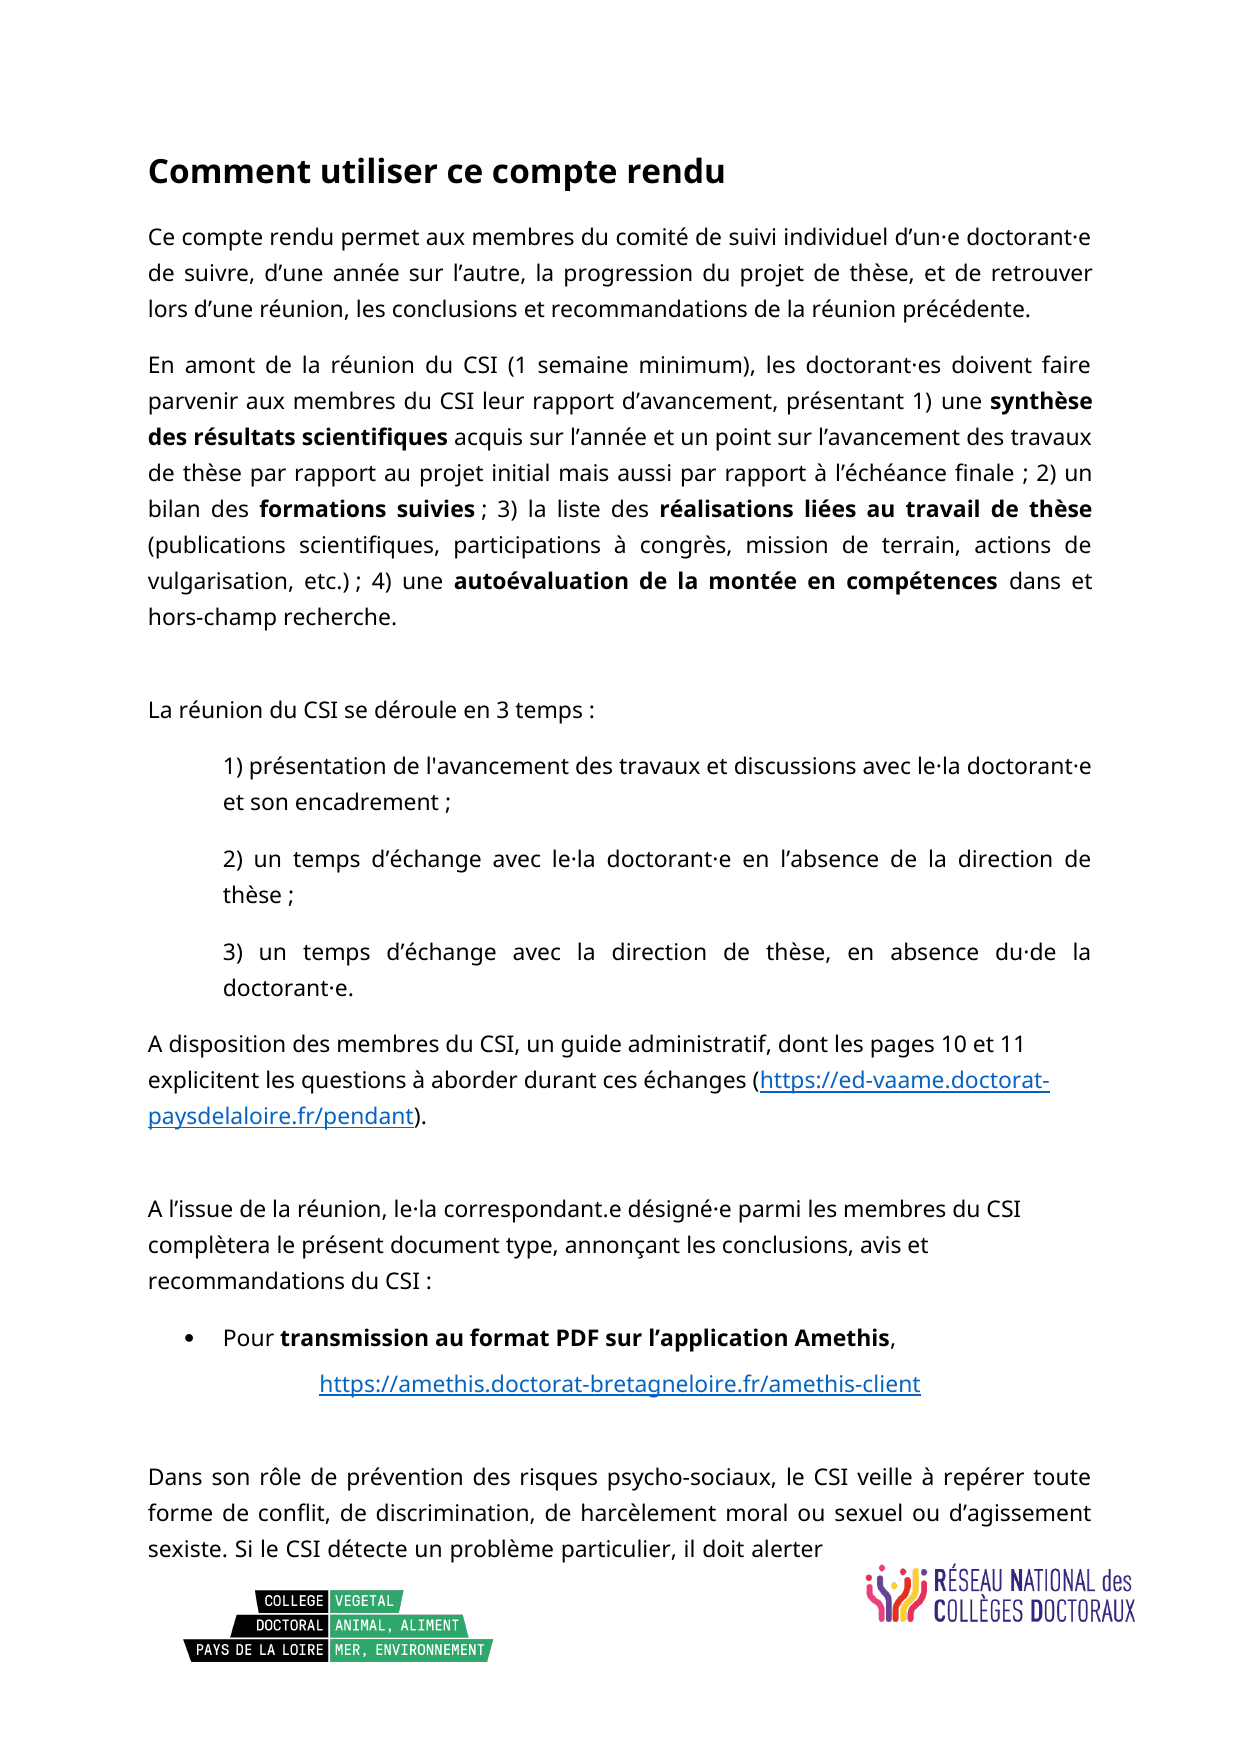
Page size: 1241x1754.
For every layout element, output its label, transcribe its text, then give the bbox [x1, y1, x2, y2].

text 3) un temps d’échange avec la direction de thèse, en absence du·de la doctorant·e. [223, 936, 1093, 1003]
text 2) un temps d’échange avec le·la doctorant·e en l’absence de la direction de thèse ; [223, 843, 1093, 910]
text A l’issue de la réunion, le·la correspondant.e désigné·e parmi les membres du CSI complètera le présent document type, annonçant les conclusions, avis et recommandations du CSI : [148, 1193, 1093, 1296]
text 1) présentation de l'avancement des travaux et discussions avec le·la doctorant·e et son encadrement ; [223, 750, 1093, 817]
text La réunion du CSI se déroule en 3 temps : [148, 693, 1093, 725]
text Ce compte rendu permet aux membres du comité de suivi individuel d’un·e doctorant·e de suivre, d’une année sur l’autre, la progression du projet de thèse, et de retrouver lors d’une réunion, les conclusions et recommandations de la réunion précédente. [148, 221, 1093, 324]
text A disposition des membres du CSI, un guide administratif, dont les pages 10 et 11 explicitent les questions à aborder durant ces échanges (https://ed-vaame.doctorat-paysdelaloire.fr/pendant). [148, 1028, 1093, 1132]
picture [842, 1547, 1168, 1644]
text https://amethis.doctorat-bretagneloire.fr/amethis-client [148, 1368, 1093, 1399]
text En amont de la réunion du CSI (1 semaine minimum), les doctorant·es doivent faire parvenir aux membres du CSI leur rapport d’avancement, présentant 1) une synthèse des résultats scientifiques acquis sur l’année et un point sur l’avancement des travaux de thèse par rapport au projet initial mais aussi par rapport à l’échéance finale ; 2) un bilan des formations suivies ; 3) la liste des réalisations liées au travail de thèse (publications scientifiques, participations à congrès, mission de terrain, actions de vulgarisation, etc.) ; 4) une autoévaluation de la montée en compétences dans et hors-champ recherche. [148, 349, 1093, 632]
list Pour transmission au format PDF sur l’application Amethis, [185, 1322, 1093, 1353]
picture [147, 1571, 529, 1681]
text Comment utiliser ce compte rendu [148, 148, 1093, 193]
